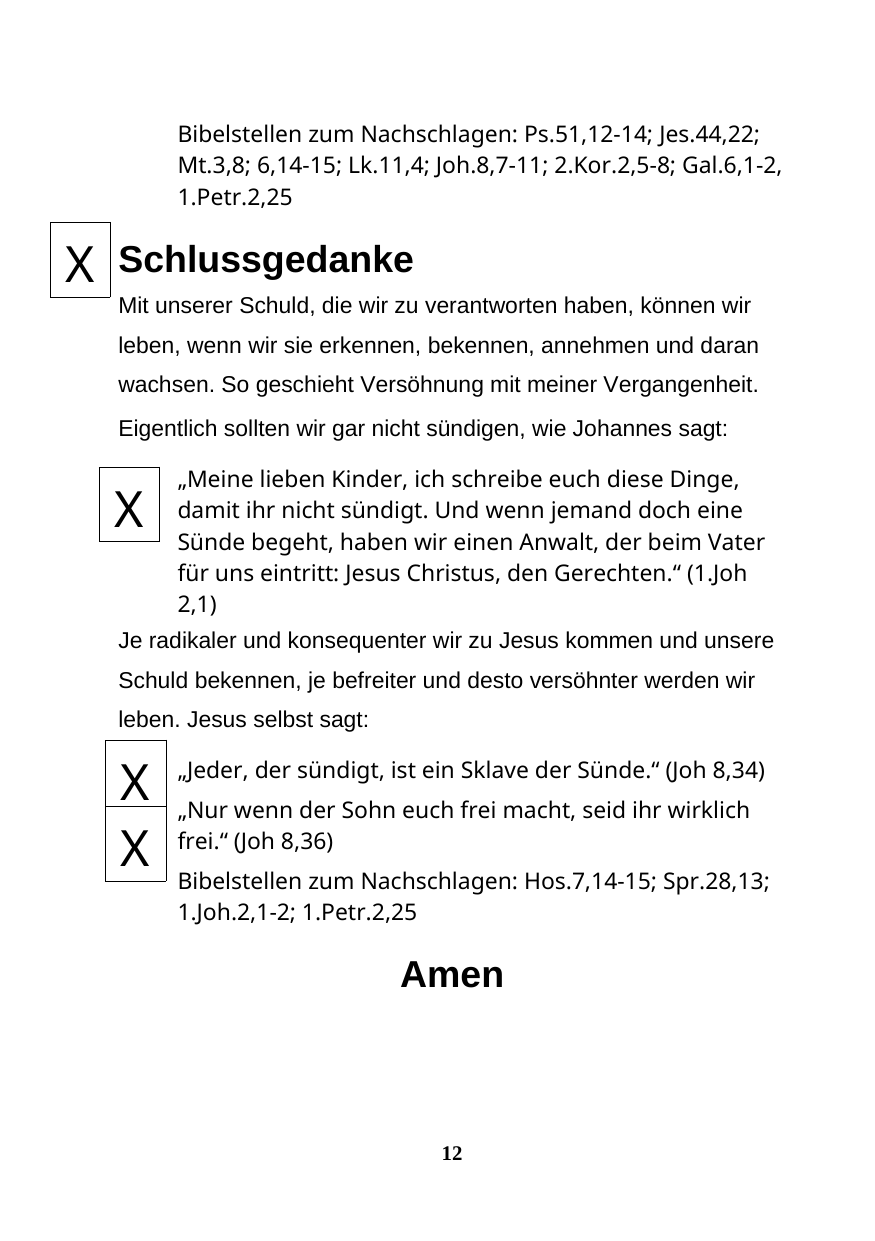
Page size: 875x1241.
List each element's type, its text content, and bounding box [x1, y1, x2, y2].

text Bibelstellen zum Nachschlagen: Ps.51,12-14; Jes.44,22; Mt.3,8; 6,14-15; Lk.11,4; Joh.8,7-11; 2.Kor.2,5-8; Gal.6,1-2, 1.Petr.2,25 [177, 118, 785, 212]
list Eigentlich sollten wir gar nicht sündigen, wie Johannes sagt: [118, 415, 785, 441]
list Je radikaler und konsequenter wir zu Jesus kommen und unsere Schuld bekennen, je befreiter und desto versöhnter werden wir leben. Jesus selbst sagt: [118, 627, 785, 733]
text „Nur wenn der Sohn euch frei macht, seid ihr wirklich frei.“ (Joh 8,36) [177, 794, 785, 856]
text Schlussgedanke [118, 237, 785, 280]
text „Jeder, der sündigt, ist ein Sklave der Sünde.“ (Joh 8,34) [177, 754, 785, 786]
list Mit unserer Schuld, die wir zu verantworten haben, können wir leben, wenn wir sie erkennen, bekennen, annehmen und daran wachsen. So geschieht Versöhnung mit meiner Vergangenheit. [118, 292, 785, 398]
text Amen [118, 952, 785, 995]
text Bibelstellen zum Nachschlagen: Hos.7,14-15; Spr.28,13; 1.Joh.2,1-2; 1.Petr.2,25 [177, 865, 785, 927]
text „Meine lieben Kinder, ich schreibe euch diese Dinge, damit ihr nicht sündigt. Und wenn jemand doch eine Sünde begeht, haben wir einen Anwalt, der beim Vater für uns eintritt: Jesus Christus, den Gerechten.“ (1.Joh 2,1) [177, 463, 785, 619]
